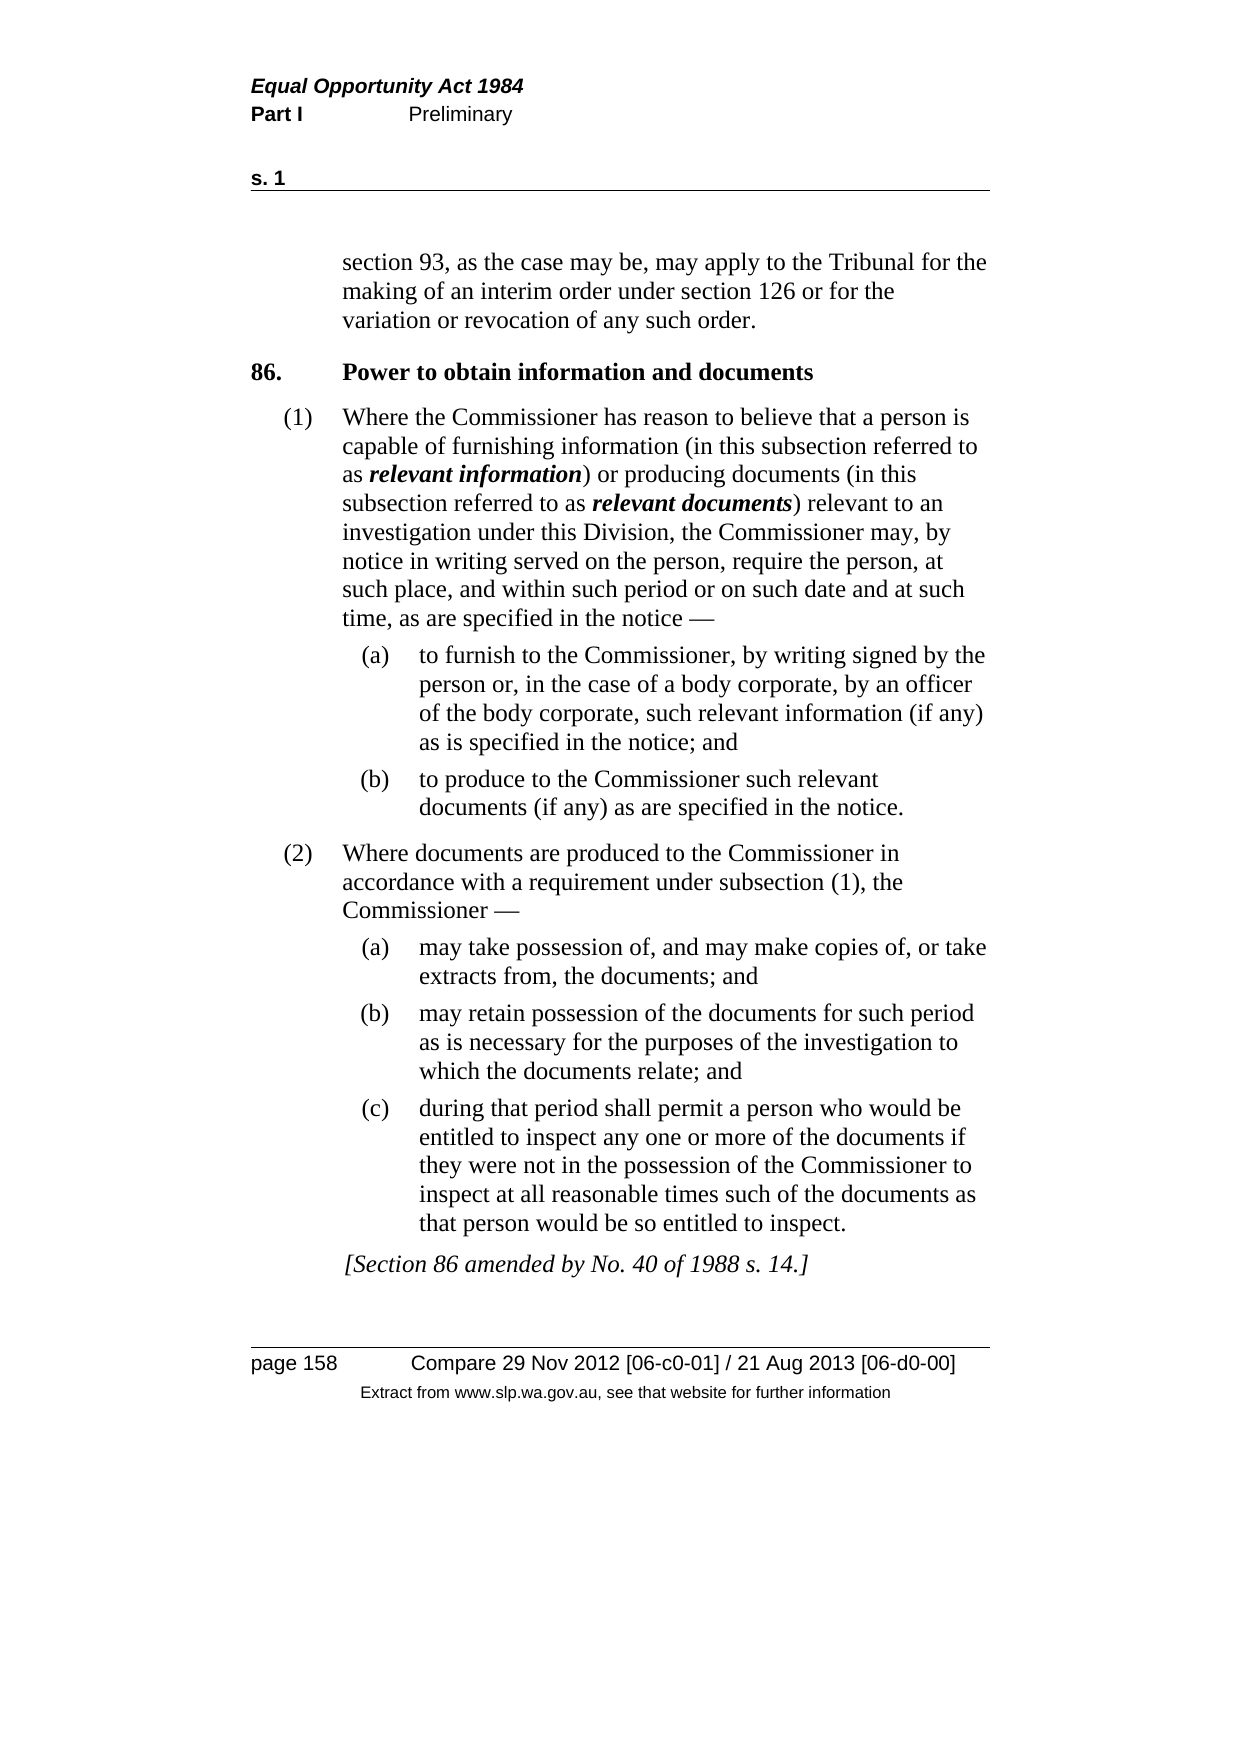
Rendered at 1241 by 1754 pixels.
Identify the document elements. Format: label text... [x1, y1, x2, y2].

text (b) may retain possession of the documents for such period as is necessary for the purposes of the investigation to which the documents relate; and [251, 998, 990, 1084]
text (a) to furnish to the Commissioner, by writing signed by the person or, in the case of a body corporate, by an officer of the body corporate, such relevant information (if any) as is specified in the notice; and [251, 640, 990, 755]
text (2) Where documents are produced to the Commissioner in accordance with a requirement under subsection (1), the Commissioner — [251, 838, 990, 924]
text (b) to produce to the Commissioner such relevant documents (if any) as are specified in the notice. [251, 764, 990, 821]
text (a) may take possession of, and may make copies of, or take extracts from, the documents; and [251, 932, 990, 990]
subtitle 86. Power to obtain information and documents [251, 357, 990, 385]
text [Section 86 amended by No. 40 of 1988 s. 14.] [251, 1249, 990, 1278]
text (c) during that period shall permit a person who would be entitled to inspect any one or more of the documents if they were not in the possession of the Commissioner to inspect at all reasonable times such of the documents as that person would be so entitled to inspect. [251, 1093, 990, 1237]
text (1) Where the Commissioner has reason to believe that a person is capable of furnishing information (in this subsection referred to as relevant information) or producing documents (in this subsection referred to as relevant documents) relevant to an investigation under this Division, the Commissioner may, by notice in writing served on the person, require the person, at such place, and within such period or on such date and at such time, as are specified in the notice — [251, 402, 990, 632]
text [251, 247, 990, 334]
